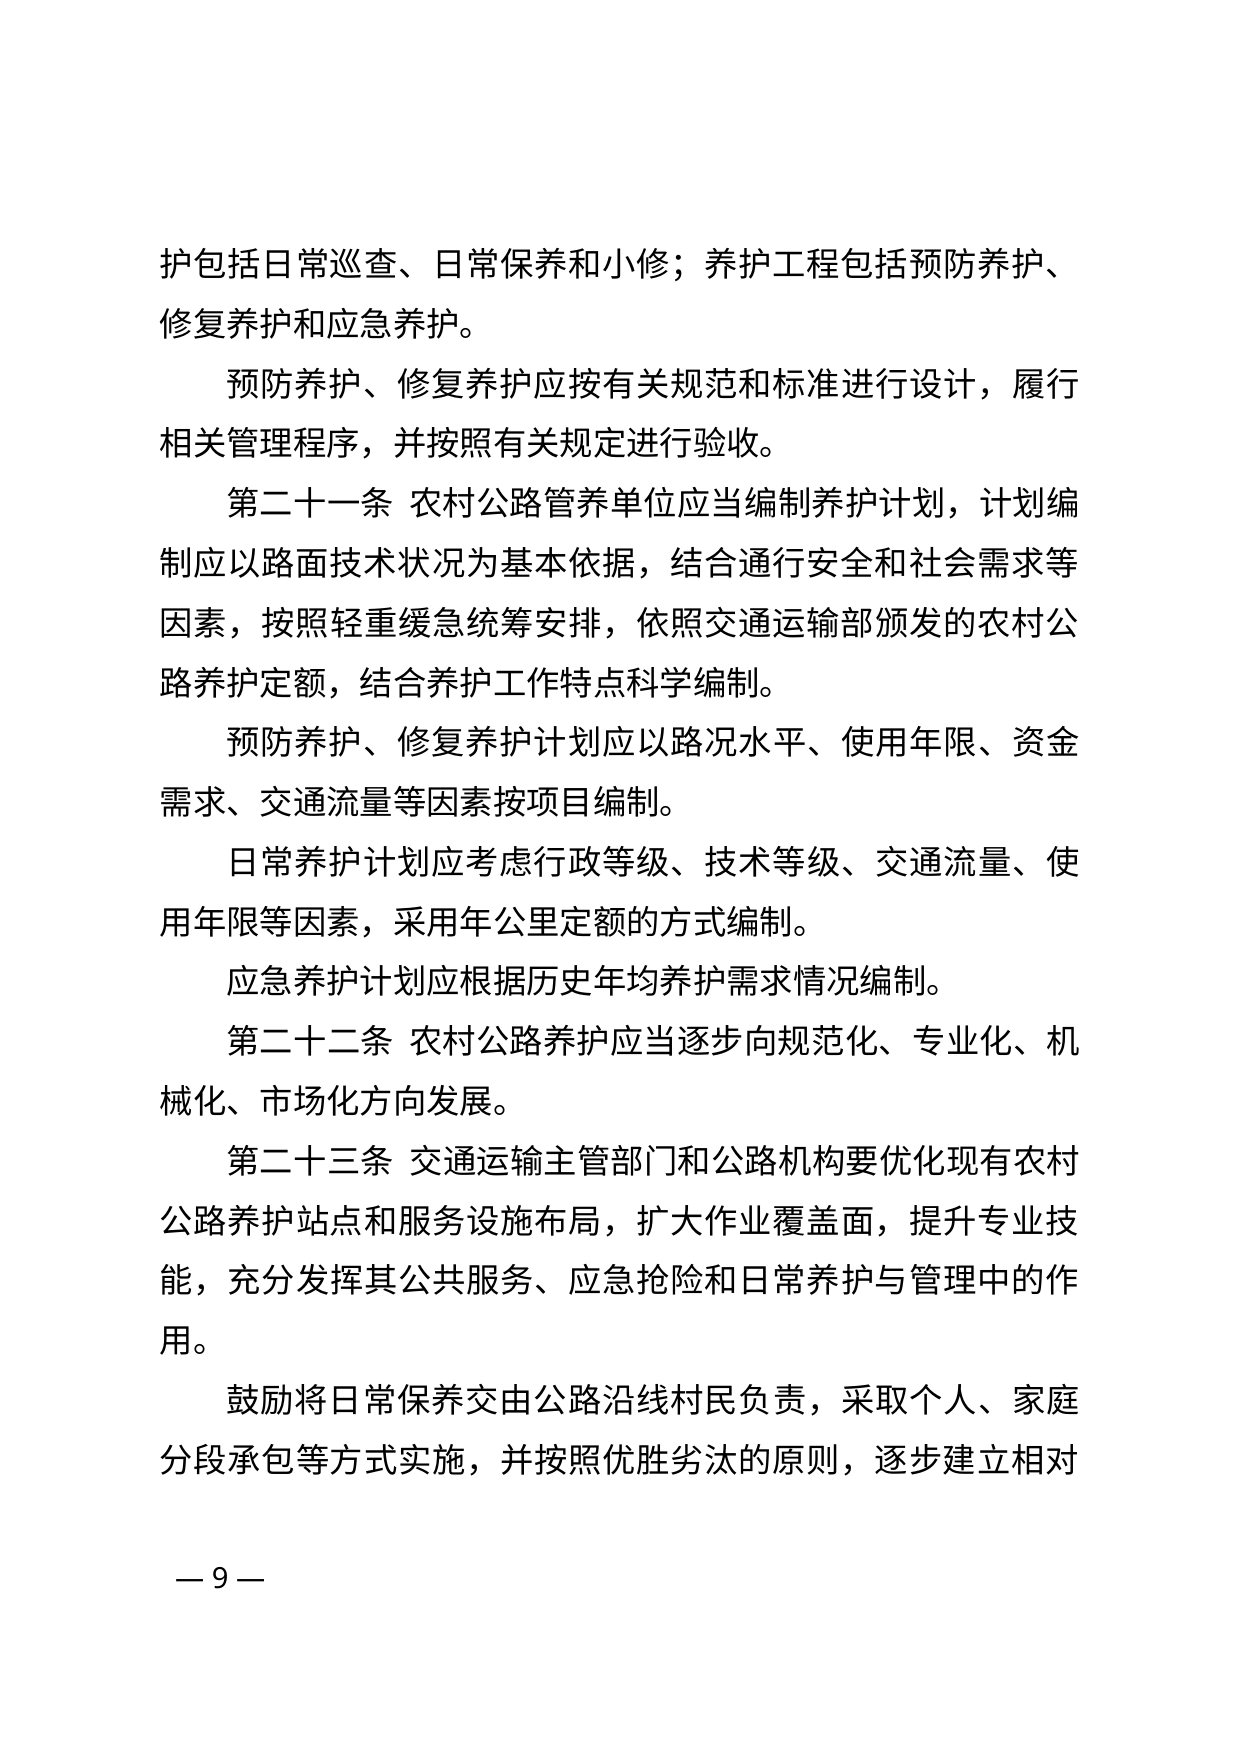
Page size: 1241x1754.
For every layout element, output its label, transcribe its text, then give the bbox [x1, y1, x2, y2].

text 第二十三条 交通运输主管部门和公路机构要优化现有农村公路养护站点和服务设施布局，扩大作业覆盖面，提升专业技能，充分发挥其公共服务、应急抢险和日常养护与管理中的作用。 [159, 1125, 1081, 1364]
text 预防养护、修复养护计划应以路况水平、使用年限、资金需求、交通流量等因素按项目编制。 [159, 707, 1081, 826]
text 第二十一条 农村公路管养单位应当编制养护计划，计划编制应以路面技术状况为基本依据，结合通行安全和社会需求等因素，按照轻重缓急统筹安排，依照交通运输部颁发的农村公路养护定额，结合养护工作特点科学编制。 [159, 468, 1081, 707]
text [159, 1364, 1081, 1484]
text 日常养护计划应考虑行政等级、技术等级、交通流量、使用年限等因素，采用年公里定额的方式编制。 [159, 826, 1081, 946]
text 第二十二条 农村公路养护应当逐步向规范化、专业化、机械化、市场化方向发展。 [159, 1006, 1081, 1125]
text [159, 228, 1081, 348]
text 预防养护、修复养护应按有关规范和标准进行设计，履行相关管理程序，并按照有关规定进行验收。 [159, 348, 1081, 468]
text 应急养护计划应根据历史年均养护需求情况编制。 [159, 946, 1081, 1006]
